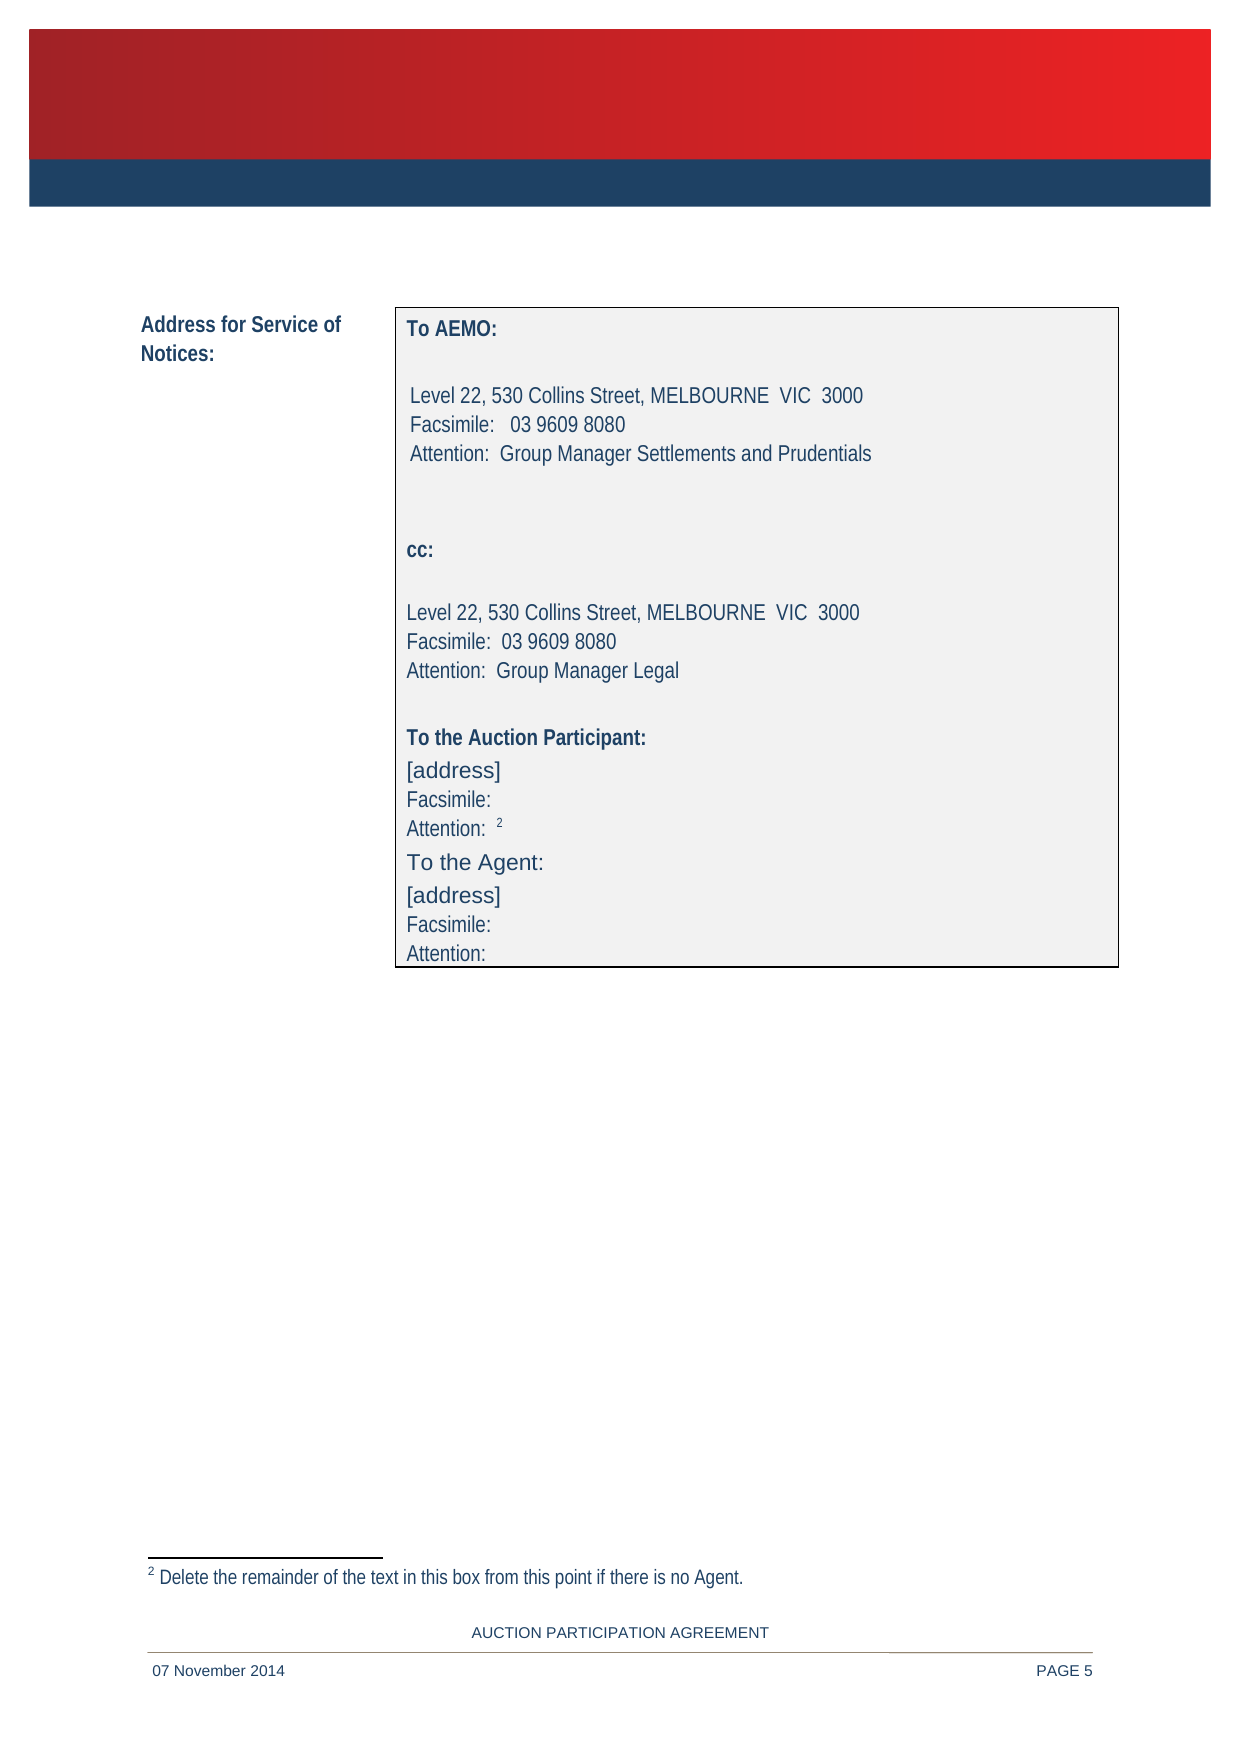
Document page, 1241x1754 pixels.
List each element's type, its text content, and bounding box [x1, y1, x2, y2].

table_cell Address for Service of Notices: [129, 307, 395, 966]
table_cell To AEMO: Level 22, 530 Collins Street, MELBOURNE VIC 3000 Facsimile: 03 9609 8080 Attention: Group Manager Settlements and Prudentials cc: Level 22, 530 Collins Street, MELBOURNE VIC 3000 Facsimile: 03 9609 8080 Attention: Group Manager Legal To the Auction Participant: [396, 308, 1118, 966]
